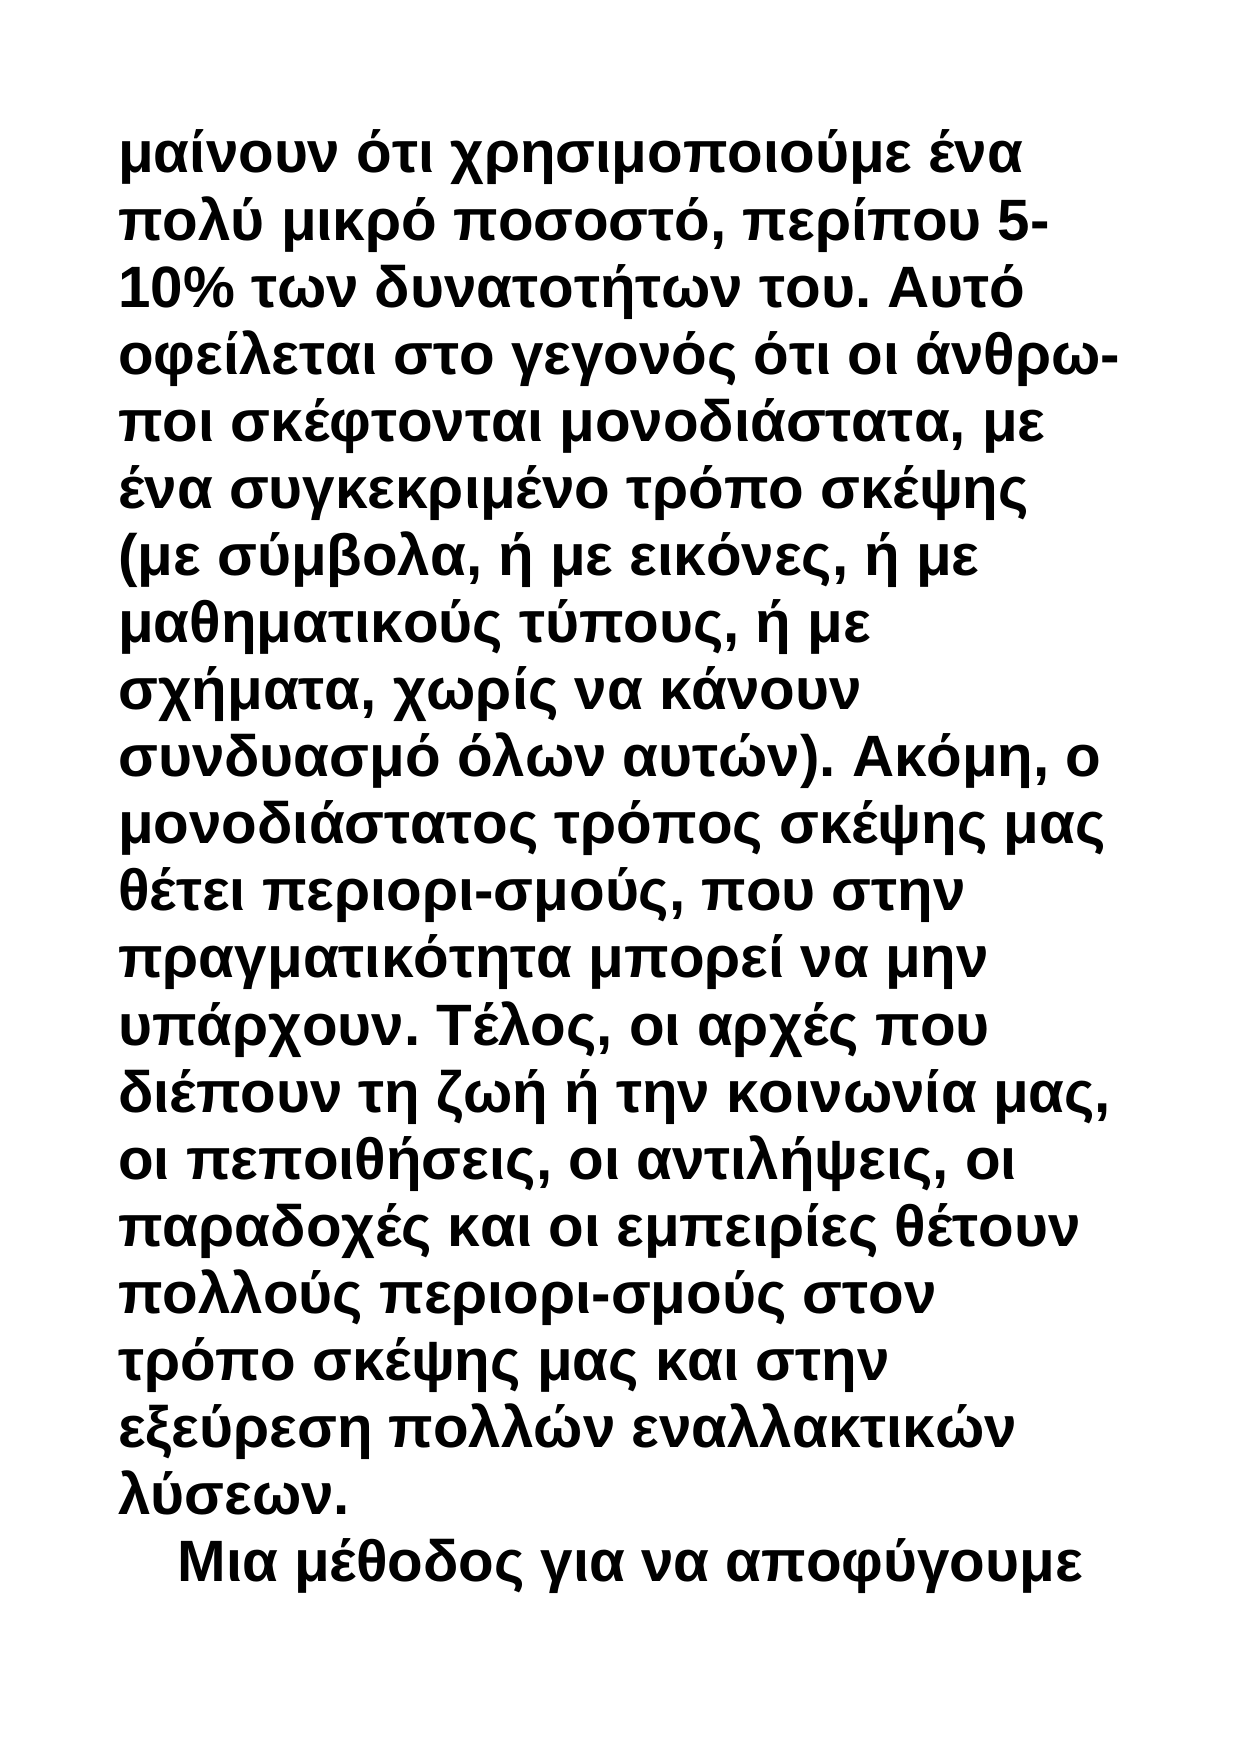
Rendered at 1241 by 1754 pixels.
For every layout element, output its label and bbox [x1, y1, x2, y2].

text [118, 118, 1122, 1527]
text [118, 1527, 1122, 1594]
